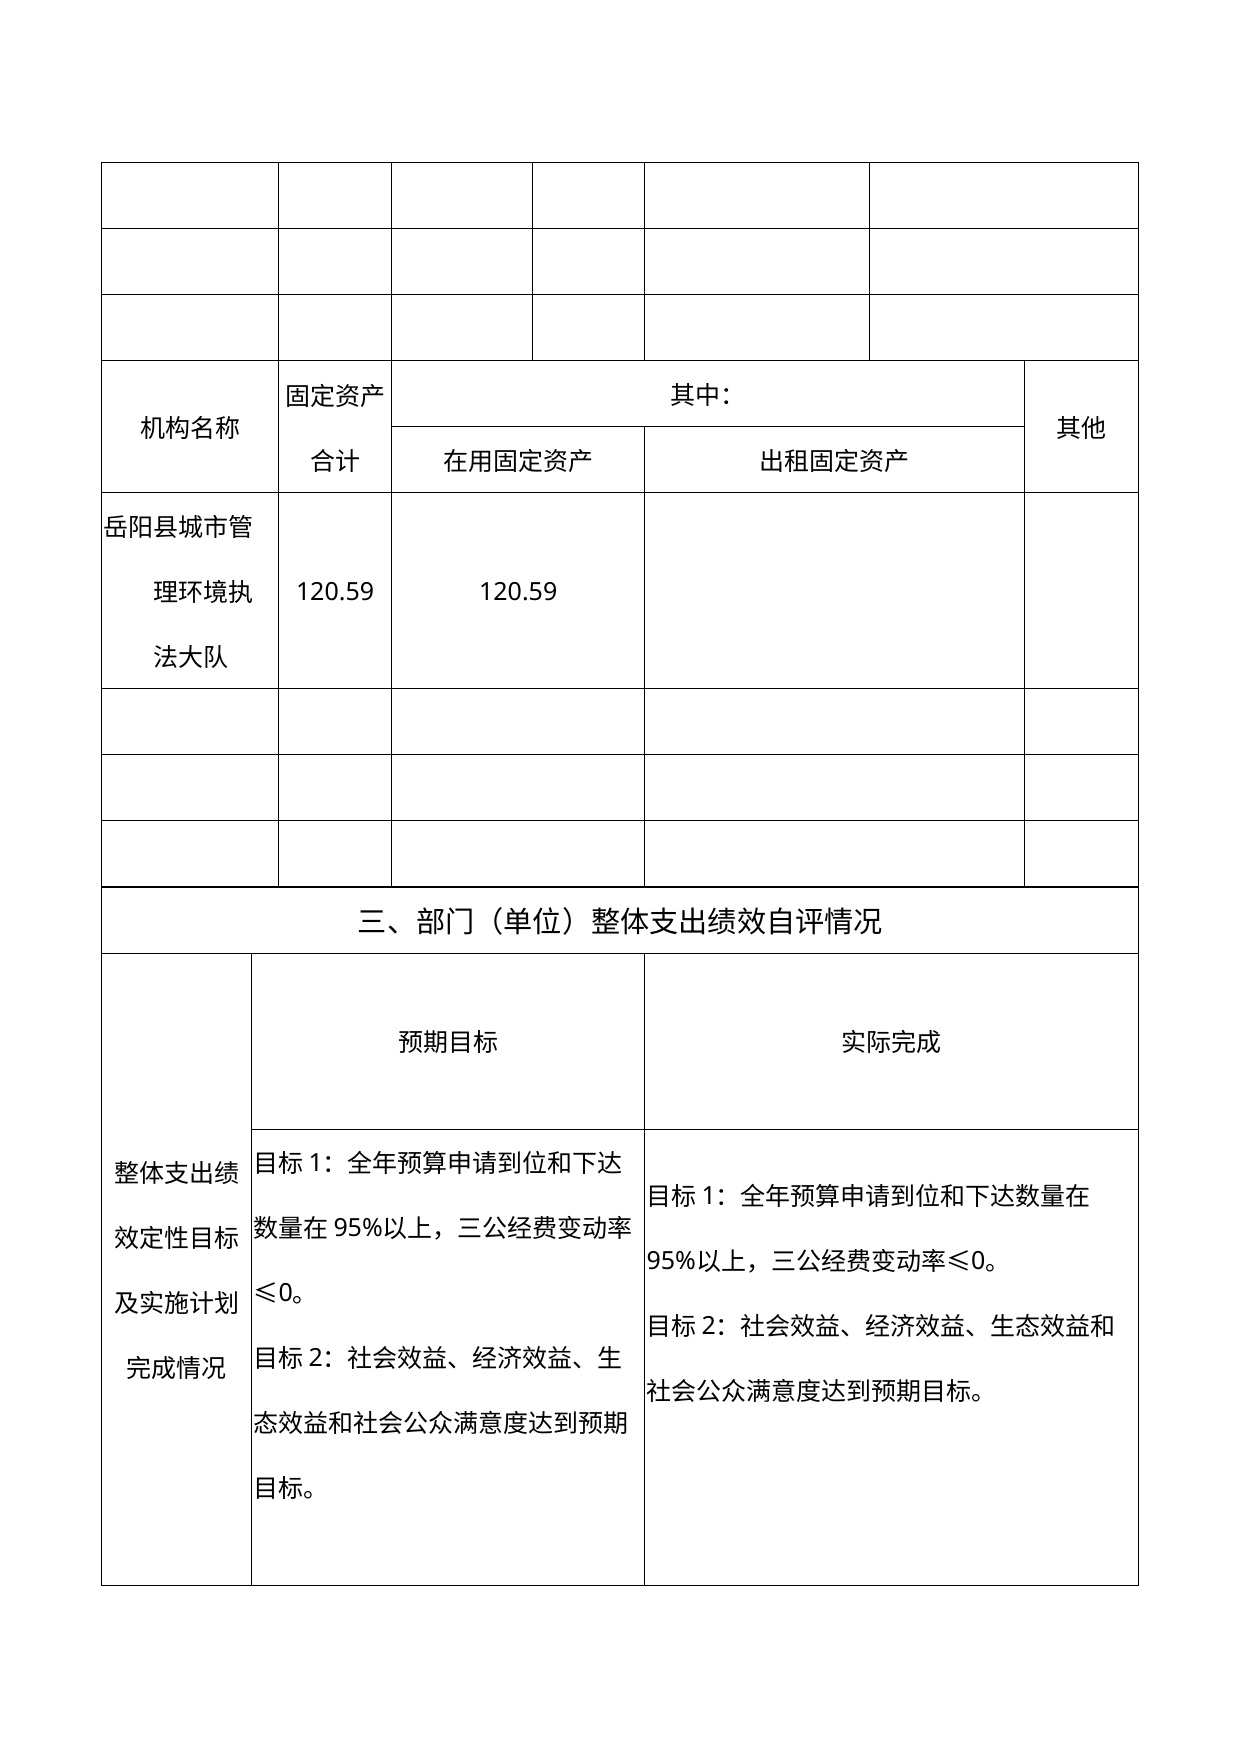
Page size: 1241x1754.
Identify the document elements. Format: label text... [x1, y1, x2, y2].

table_cell 120.59 [392, 493, 644, 688]
table_cell [645, 229, 869, 294]
table_cell [392, 295, 532, 360]
table_cell 在用固定资产 [392, 427, 644, 492]
table_cell [1025, 821, 1138, 886]
table_cell [533, 229, 644, 294]
table_cell [870, 229, 1138, 294]
table_cell [392, 821, 644, 886]
table_cell [533, 163, 644, 228]
table_cell [279, 229, 391, 294]
table_cell [645, 163, 869, 228]
table_cell [392, 163, 532, 228]
table_cell [533, 295, 644, 360]
table_cell [870, 163, 1138, 228]
table_cell 120.59 [279, 493, 391, 688]
table_cell [870, 295, 1138, 360]
table_cell 岳阳县城市管理环境执法大队 [102, 493, 278, 688]
table_cell 目标1：全年预算申请到位和下达数量在95%以上，三公经费变动率≤0。 目标2：社会效益、经济效益、生态效益和社会公众满意度达到预期目标。 [645, 1130, 1138, 1584]
table_cell [102, 689, 278, 754]
table_cell [645, 295, 869, 360]
table_cell [1025, 689, 1138, 754]
table_cell [392, 229, 532, 294]
table_cell [645, 493, 1024, 688]
table_cell 出租固定资产 [645, 427, 1024, 492]
table_cell 目标1：全年预算申请到位和下达数量在95%以上，三公经费变动率≤0。 目标2：社会效益、经济效益、生态效益和社会公众满意度达到预期目标。 [252, 1130, 644, 1584]
table_cell 实际完成 [645, 954, 1138, 1128]
table_cell [102, 755, 278, 820]
table_cell 其中： [392, 361, 1024, 426]
table_cell 机构名称 [102, 361, 278, 492]
table_cell 预期目标 [252, 954, 644, 1128]
table_cell [102, 163, 278, 228]
table_cell [392, 755, 644, 820]
table_cell [279, 163, 391, 228]
table_cell [392, 689, 644, 754]
table_cell [279, 295, 391, 360]
table_cell [645, 821, 1024, 886]
table_cell [1025, 755, 1138, 820]
table_cell [279, 689, 391, 754]
table_cell [279, 821, 391, 886]
table_cell [1025, 493, 1138, 688]
table_cell 三、部门（单位）整体支出绩效自评情况 [102, 888, 1138, 952]
table_cell [645, 755, 1024, 820]
table_cell 整体支出绩效定性目标及实施计划完成情况 [102, 954, 251, 1584]
table_cell [102, 821, 278, 886]
table_cell 其他 [1025, 361, 1138, 492]
table_cell [645, 689, 1024, 754]
table_cell 固定资产 合计 [279, 361, 391, 492]
table_cell [102, 295, 278, 360]
table_cell [102, 229, 278, 294]
table_cell [279, 755, 391, 820]
